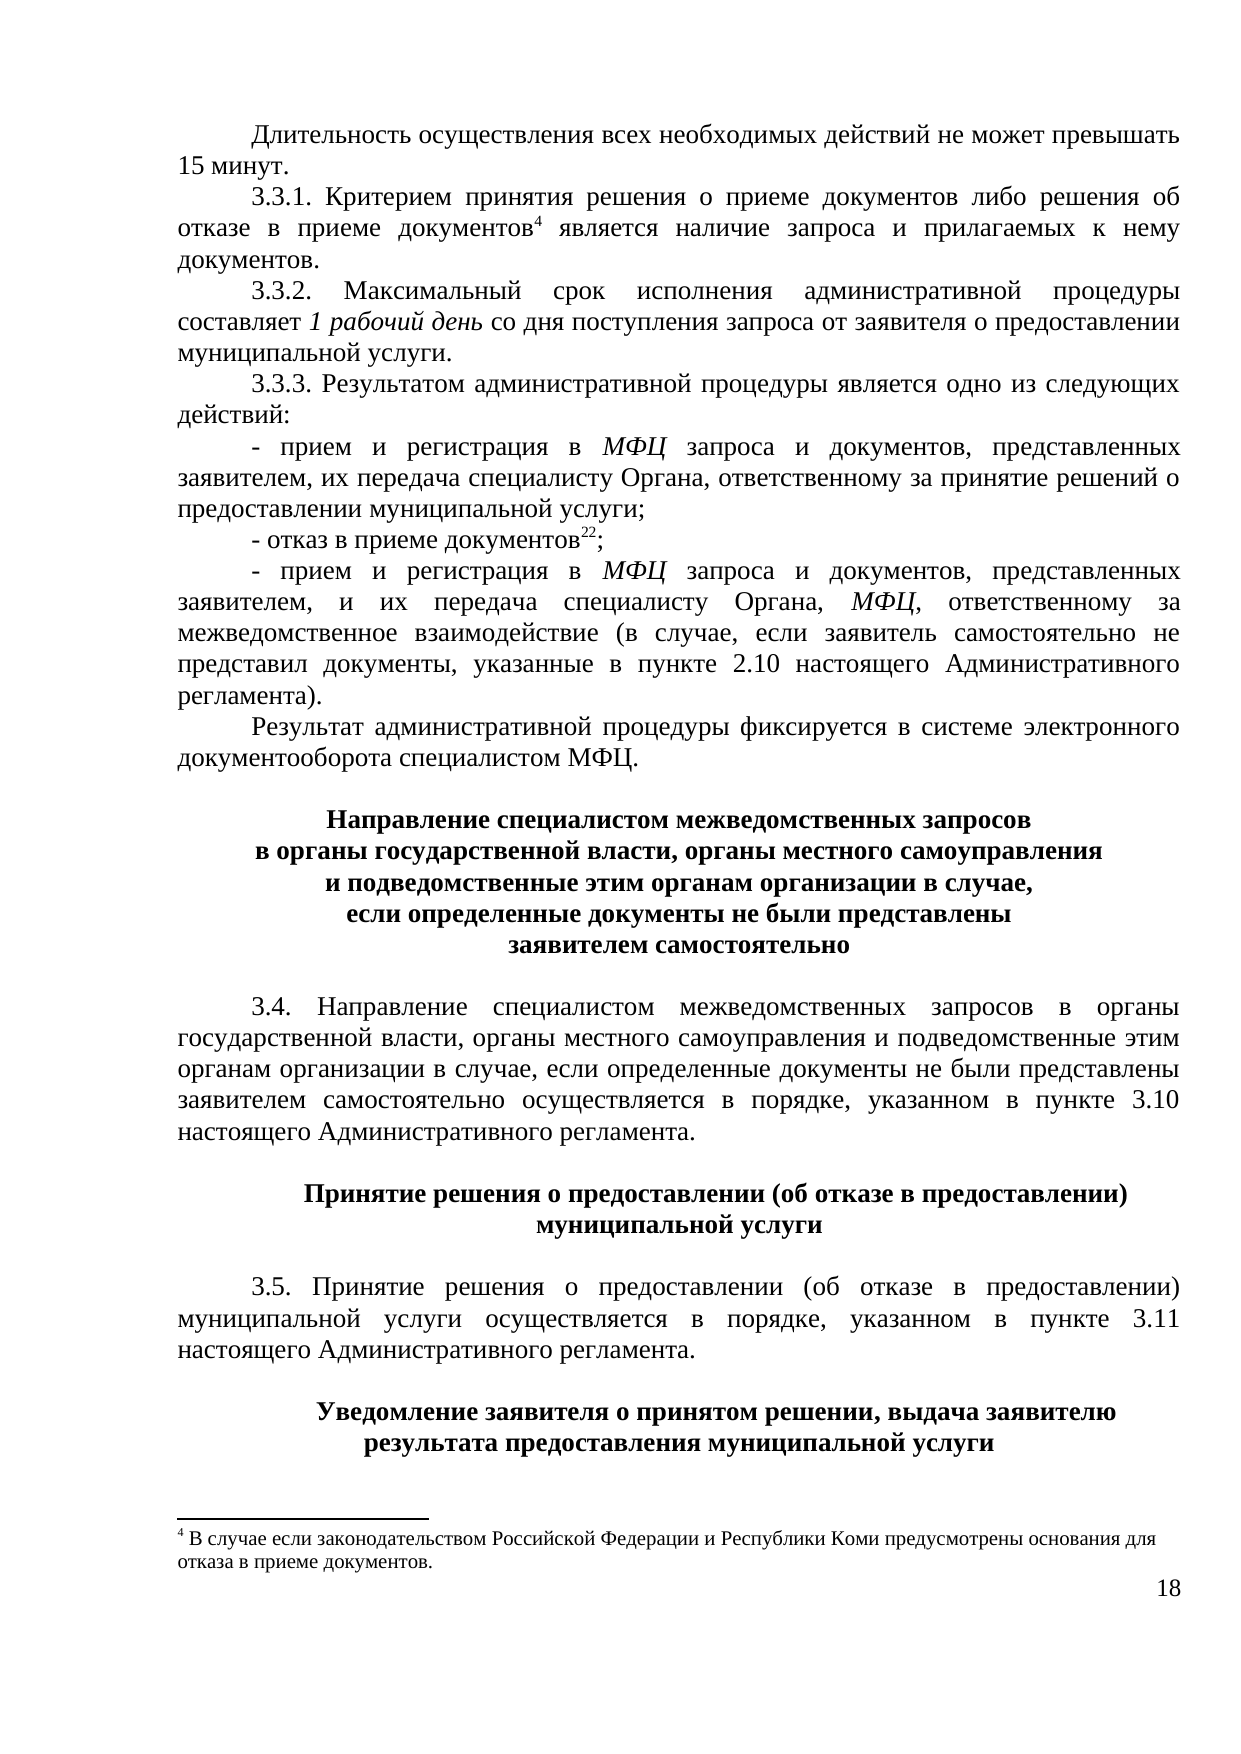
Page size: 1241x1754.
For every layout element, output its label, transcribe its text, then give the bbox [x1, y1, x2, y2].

text Принятие решения о предоставлении (об отказе в предоставлении) муниципальной услуги [177, 1177, 1181, 1239]
text 3.4. Направление специалистом межведомственных запросов в органы государственной власти, органы местного самоуправления и подведомственные этим органам организации в случае, если определенные документы не были представлены заявителем самостоятельно осуществляется в порядке, указанном в пункте 3.10 настоящего Административного регламента. [177, 990, 1181, 1146]
text заявителем самостоятельно [177, 928, 1181, 959]
text 3.3.3. Результатом административной процедуры является одно из следующих действий: [177, 367, 1181, 429]
text в органы государственной власти, органы местного самоуправления [177, 834, 1181, 866]
text - прием и регистрация в МФЦ запроса и документов, представленных заявителем, и их передача специалисту Органа, МФЦ, ответственному за межведомственное взаимодействие (в случае, если заявитель самостоятельно не представил документы, указанные в пункте 2.10 настоящего Административного регламента). [177, 554, 1181, 710]
text если определенные документы не были представлены [177, 897, 1181, 928]
text и подведомственные этим органам организации в случае, [177, 866, 1181, 897]
text 3.3.1. Критерием принятия решения о приеме документов либо решения об отказе в приеме документов является наличие запроса и прилагаемых к нему документов. [177, 180, 1181, 274]
text Длительность осуществления всех необходимых действий не может превышать 15 минут. [177, 118, 1181, 180]
text 3.5. Принятие решения о предоставлении (об отказе в предоставлении) муниципальной услуги осуществляется в порядке, указанном в пункте 3.11 настоящего Административного регламента. [177, 1271, 1181, 1364]
text - прием и регистрация в МФЦ запроса и документов, представленных заявителем, их передача специалисту Органа, ответственному за принятие решений о предоставлении муниципальной услуги; [177, 429, 1181, 523]
text Результат административной процедуры фиксируется в системе электронного документооборота специалистом МФЦ. [177, 710, 1181, 772]
text Уведомление заявителя о принятом решении, выдача заявителю результата предоставления муниципальной услуги [177, 1395, 1181, 1457]
text Направление специалистом межведомственных запросов [177, 803, 1181, 834]
text - отказ в приеме документов22; [177, 523, 1181, 554]
text 3.3.2. Максимальный срок исполнения административной процедуры составляет 1 рабочий день со дня поступления запроса от заявителя о предоставлении муниципальной услуги. [177, 274, 1181, 367]
